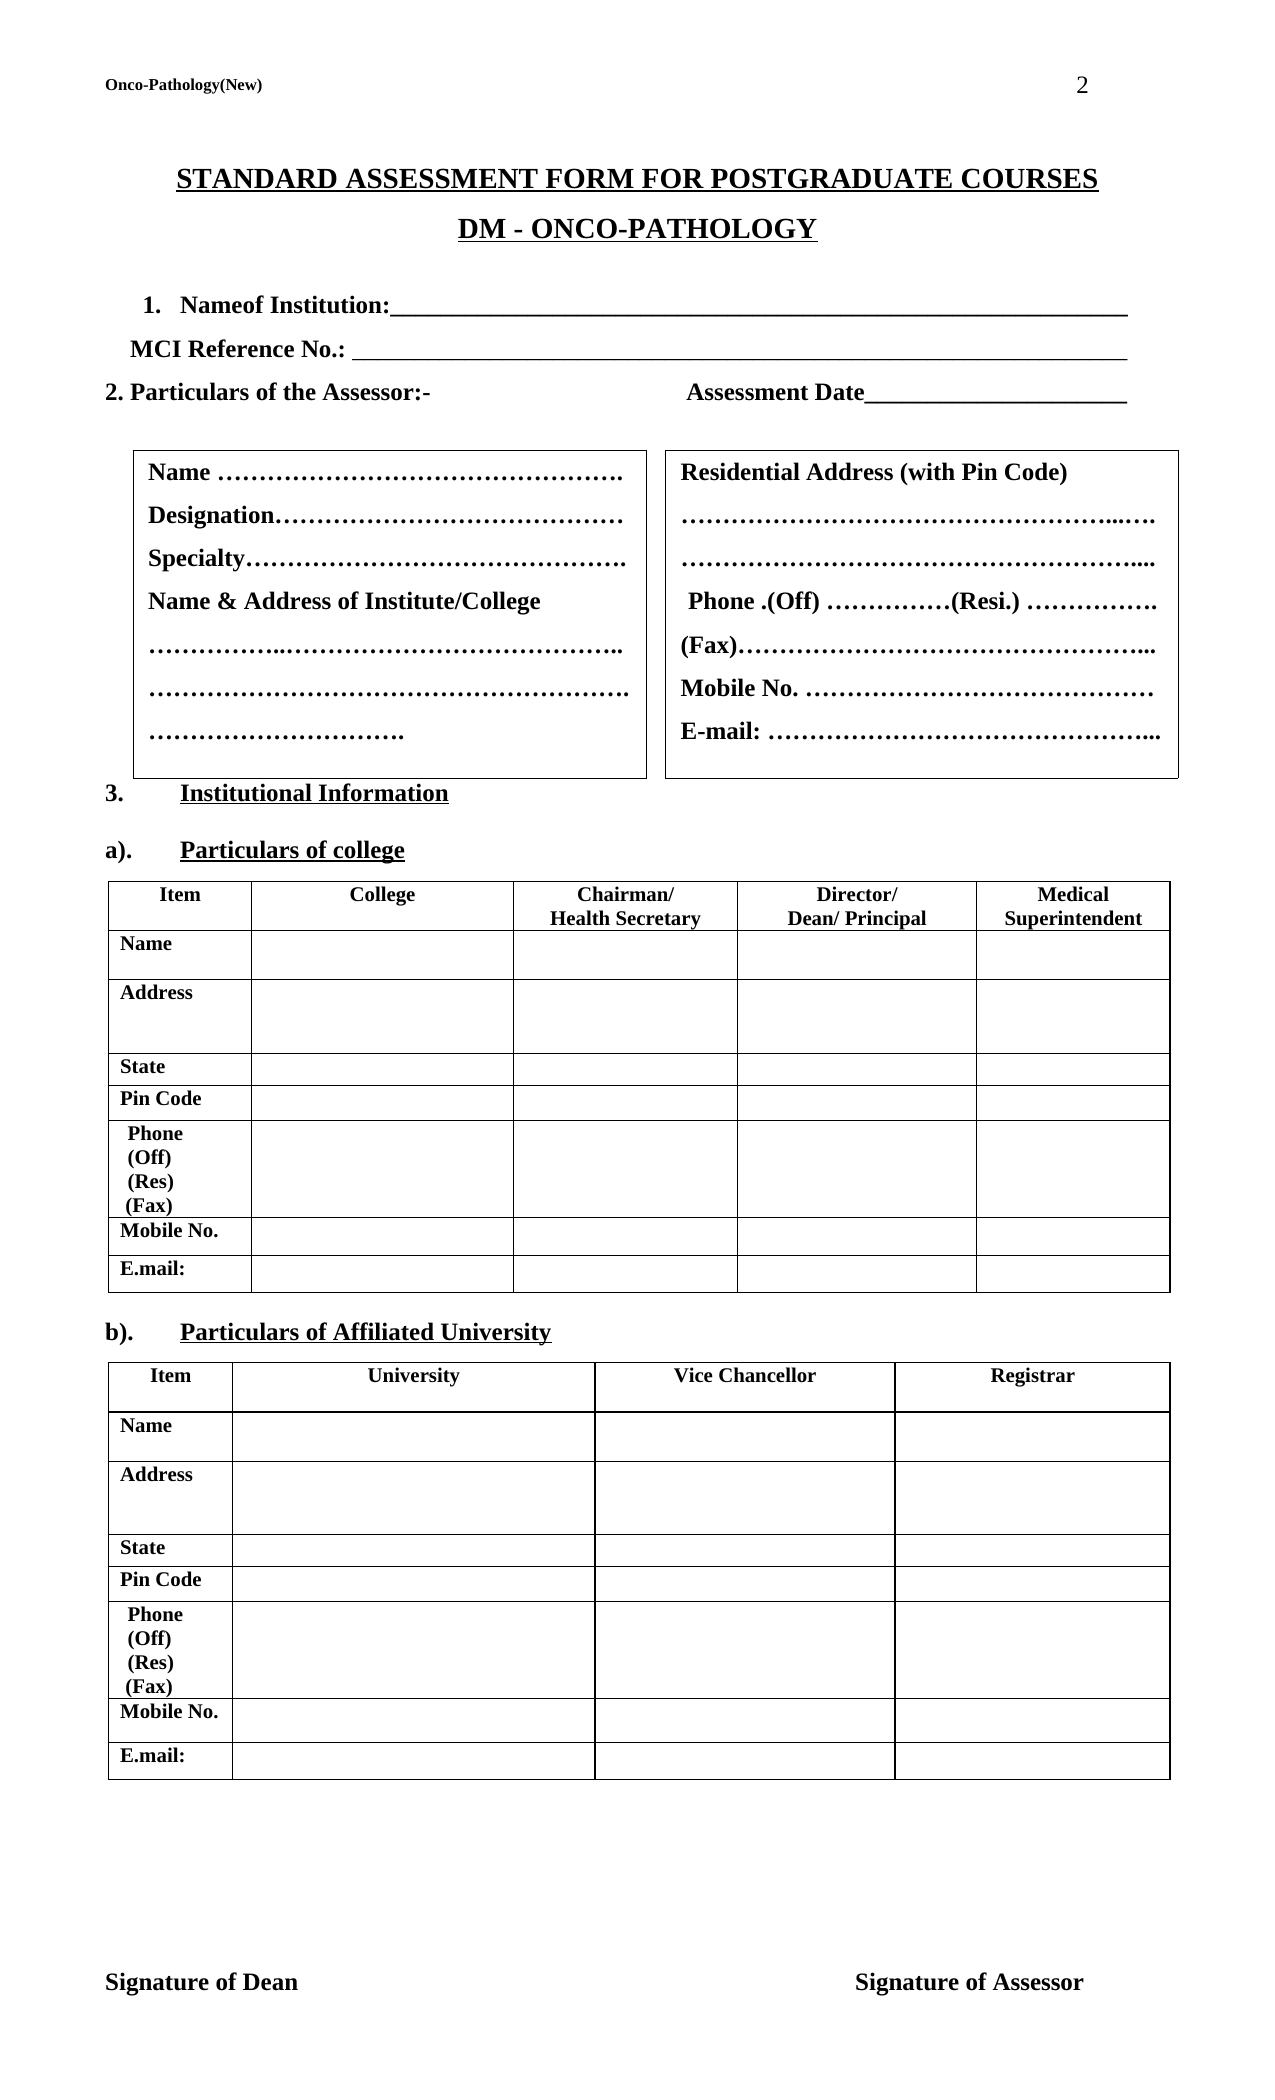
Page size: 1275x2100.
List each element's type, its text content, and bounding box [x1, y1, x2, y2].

table_cell [514, 1054, 737, 1085]
text 3. Institutional Information [105, 477, 1170, 807]
table_cell [252, 1086, 513, 1119]
table_cell [252, 1256, 513, 1292]
table_cell [977, 1086, 1169, 1119]
table_cell [233, 1413, 594, 1461]
table_cell [233, 1699, 594, 1742]
table_cell [514, 931, 737, 979]
table_cell [896, 1535, 1169, 1566]
table_header Director/ Dean/ Principal [738, 882, 976, 930]
table_header Medical Superintendent [977, 882, 1169, 930]
text 2. Particulars of the Assessor:- Assessment Date_____________________ [105, 377, 1170, 406]
table_cell [233, 1535, 594, 1566]
table_cell Name [109, 931, 251, 979]
table_cell [252, 931, 513, 979]
table_cell [596, 1699, 894, 1742]
table_cell Phone (Off) (Res) (Fax) [109, 1121, 251, 1217]
table_header Registrar [896, 1363, 1169, 1411]
table_cell [738, 1086, 976, 1119]
table_header University [233, 1363, 594, 1411]
table_cell [738, 931, 976, 979]
table_cell Address [109, 980, 251, 1052]
table_cell [596, 1413, 894, 1461]
table_cell [514, 980, 737, 1052]
table_header Item [109, 882, 251, 930]
table_cell Address [109, 1462, 232, 1534]
table_cell [514, 1121, 737, 1217]
table_header Vice Chancellor [596, 1363, 894, 1411]
table_cell Name [109, 1413, 232, 1461]
table_cell [738, 1054, 976, 1085]
table_cell [738, 1256, 976, 1292]
table_cell [738, 980, 976, 1052]
table_cell State [109, 1054, 251, 1085]
table_header College [252, 882, 513, 930]
table_cell [977, 1121, 1169, 1217]
table_cell [252, 1054, 513, 1085]
table_cell Mobile No. [109, 1218, 251, 1255]
list Nameof Institution:___________________________________________________________ [142, 291, 1170, 319]
table_cell [738, 1121, 976, 1217]
table_cell [233, 1743, 594, 1779]
table_cell [233, 1462, 594, 1534]
table_cell [252, 1218, 513, 1255]
table_cell [896, 1462, 1169, 1534]
table_cell [896, 1699, 1169, 1742]
table_header Item [109, 1363, 232, 1411]
table_cell [596, 1567, 894, 1601]
table_header Chairman/ Health Secretary [514, 882, 737, 930]
table_cell [596, 1535, 894, 1566]
table_cell [896, 1413, 1169, 1461]
table_cell [896, 1567, 1169, 1601]
table_cell [896, 1602, 1169, 1698]
table_cell [896, 1743, 1169, 1779]
table_cell [233, 1602, 594, 1698]
table_cell [977, 1256, 1169, 1292]
table_cell [977, 931, 1169, 979]
table_cell [596, 1462, 894, 1534]
table_cell [233, 1567, 594, 1601]
table_cell [977, 980, 1169, 1052]
text STANDARD ASSESSMENT FORM FOR POSTGRADUATE COURSES [105, 161, 1170, 195]
text MCI Reference No.: ______________________________________________________________ [105, 334, 1170, 362]
table_cell [514, 1256, 737, 1292]
table_cell Phone (Off) (Res) (Fax) [109, 1602, 232, 1698]
table_cell State [109, 1535, 232, 1566]
table_cell [596, 1602, 894, 1698]
table_cell [252, 980, 513, 1052]
table_cell [977, 1218, 1169, 1255]
table_cell [738, 1218, 976, 1255]
table_cell [252, 1121, 513, 1217]
text b). Particulars of Affiliated University [105, 1317, 1170, 1346]
table_cell Pin Code [109, 1567, 232, 1601]
table_cell [977, 1054, 1169, 1085]
table_cell Pin Code [109, 1086, 251, 1119]
table_cell E.mail: [109, 1256, 251, 1292]
table_cell [596, 1743, 894, 1779]
text DM - ONCO-PATHOLOGY [105, 212, 1170, 245]
table_cell [514, 1218, 737, 1255]
table_cell E.mail: [109, 1743, 232, 1779]
table_cell Mobile No. [109, 1699, 232, 1742]
table_cell [514, 1086, 737, 1119]
text a). Particulars of college [105, 835, 1170, 864]
